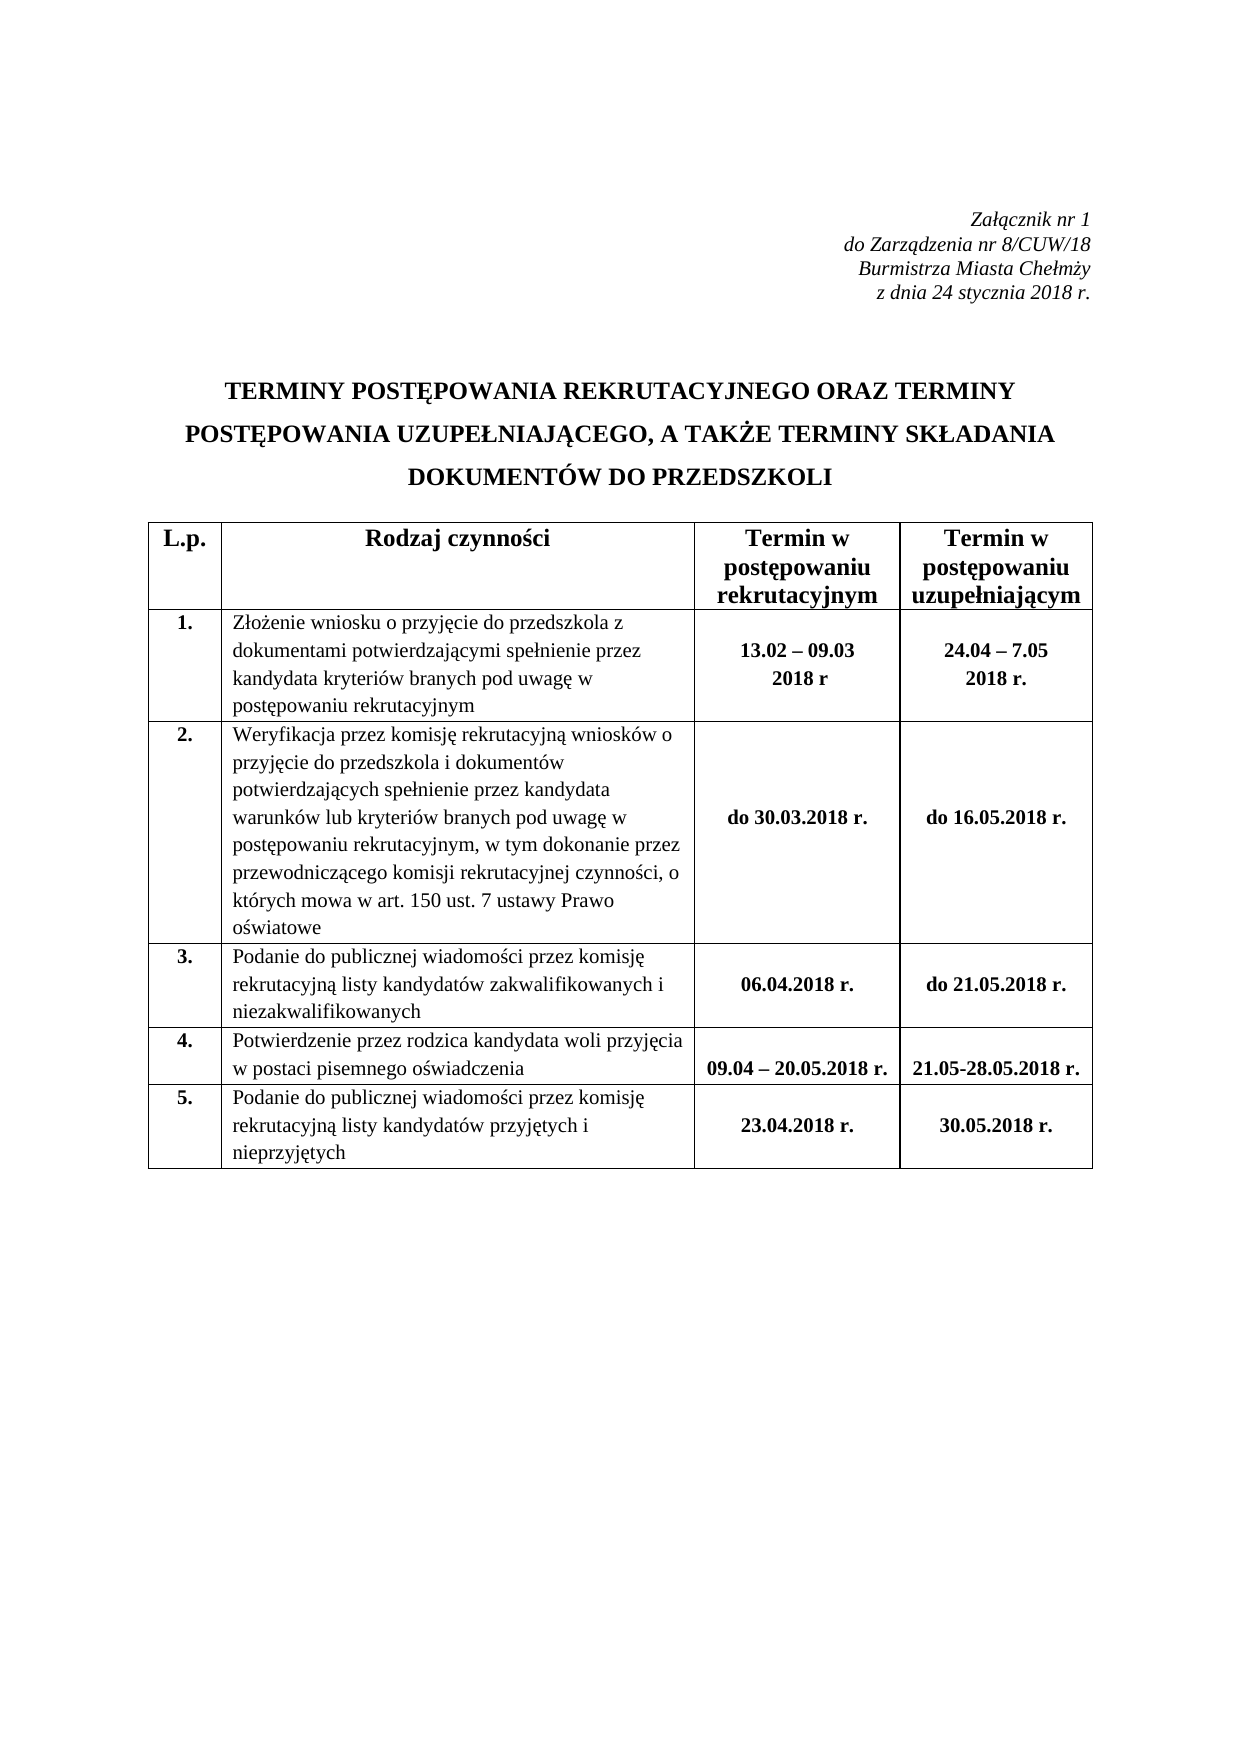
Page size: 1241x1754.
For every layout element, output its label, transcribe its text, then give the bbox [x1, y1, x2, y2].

table_cell 2. [149, 722, 221, 943]
text Burmistrza Miasta Chełmży [148, 256, 1093, 279]
table_cell Potwierdzenie przez rodzica kandydata woli przyjęcia w postaci pisemnego oświadczenia [222, 1028, 694, 1084]
table_cell 3. [149, 944, 221, 1027]
table_cell 5. [149, 1085, 221, 1168]
table_header Rodzaj czynności [222, 523, 694, 609]
table_cell do 30.03.2018 r. [695, 722, 899, 943]
text TERMINY POSTĘPOWANIA REKRUTACYJNEGO ORAZ TERMINY POSTĘPOWANIA UZUPEŁNIAJĄCEGO, A TAKŻE TERMINY SKŁADANIA DOKUMENTÓW DO PRZEDSZKOLI [148, 376, 1093, 491]
text z dnia 24 stycznia 2018 r. [148, 279, 1093, 304]
table_cell 24.04 – 7.05 2018 r. [901, 610, 1092, 721]
table_cell 13.02 – 09.03 2018 r [695, 610, 899, 721]
table_cell Podanie do publicznej wiadomości przez komisję rekrutacyjną listy kandydatów zakwalifikowanych i niezakwalifikowanych [222, 944, 694, 1027]
table_header Termin w postępowaniu uzupełniającym [901, 523, 1092, 609]
table_cell 1. [149, 610, 221, 721]
table_cell 09.04 – 20.05.2018 r. [695, 1028, 899, 1084]
table_cell Podanie do publicznej wiadomości przez komisję rekrutacyjną listy kandydatów przyjętych i nieprzyjętych [222, 1085, 694, 1168]
table_header L.p. [149, 523, 221, 609]
table_cell Weryfikacja przez komisję rekrutacyjną wniosków o przyjęcie do przedszkola i dokumentów potwierdzających spełnienie przez kandydata warunków lub kryteriów branych pod uwagę w postępowaniu rekrutacyjnym, w tym dokonanie przez przewodniczącego komisji rekrutacyjnej czynności, o których mowa w art. 150 ust. 7 ustawy Prawo oświatowe [222, 722, 694, 943]
table_cell 23.04.2018 r. [695, 1085, 899, 1168]
table_cell 06.04.2018 r. [695, 944, 899, 1027]
text do Zarządzenia nr 8/CUW/18 [148, 231, 1093, 256]
table_cell do 16.05.2018 r. [901, 722, 1092, 943]
table_header Termin w postępowaniu rekrutacyjnym [695, 523, 899, 609]
text Załącznik nr 1 [148, 207, 1093, 231]
table_cell 30.05.2018 r. [901, 1085, 1092, 1168]
table_cell Złożenie wniosku o przyjęcie do przedszkola z dokumentami potwierdzającymi spełnienie przez kandydata kryteriów branych pod uwagę w postępowaniu rekrutacyjnym [222, 610, 694, 721]
table_cell do 21.05.2018 r. [901, 944, 1092, 1027]
table_cell 4. [149, 1028, 221, 1084]
table_cell 21.05-28.05.2018 r. [901, 1028, 1092, 1084]
